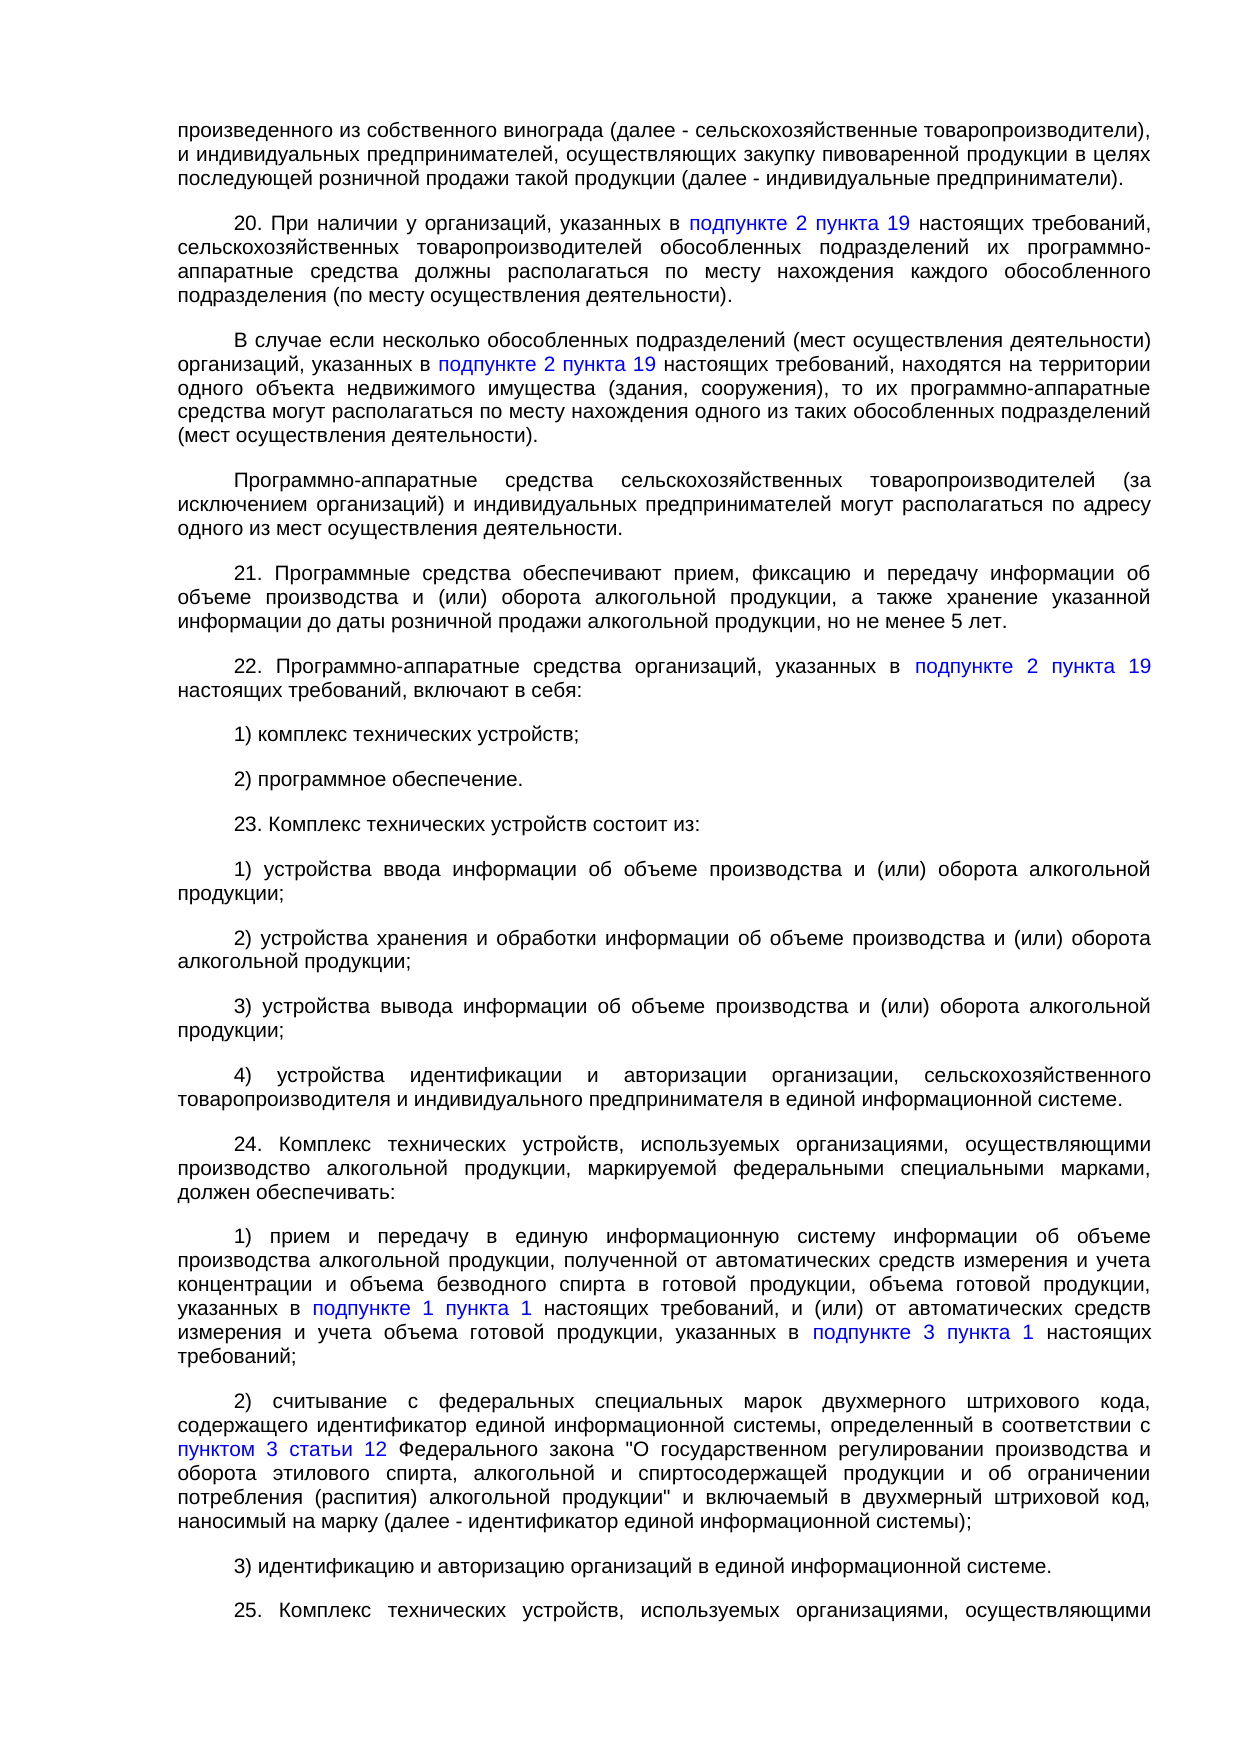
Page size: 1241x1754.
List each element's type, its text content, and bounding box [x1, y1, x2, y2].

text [177, 118, 1152, 190]
text 3) идентификацию и авторизацию организаций в единой информационной системе. [177, 1553, 1152, 1577]
text 22. Программно-аппаратные средства организаций, указанных в подпункте 2 пункта 19 настоящих требований, включают в себя: [177, 653, 1152, 701]
text 1) комплекс технических устройств; [177, 722, 1152, 746]
text 4) устройства идентификации и авторизации организации, сельскохозяйственного товаропроизводителя и индивидуального предпринимателя в единой информационной системе. [177, 1063, 1152, 1111]
text 2) устройства хранения и обработки информации об объеме производства и (или) оборота алкогольной продукции; [177, 925, 1152, 973]
text 20. При наличии у организаций, указанных в подпункте 2 пункта 19 настоящих требований, сельскохозяйственных товаропроизводителей обособленных подразделений их программно-аппаратные средства должны располагаться по месту нахождения каждого обособленного подразделения (по месту осуществления деятельности). [177, 211, 1152, 307]
text 2) считывание с федеральных специальных марок двухмерного штрихового кода, содержащего идентификатор единой информационной системы, определенный в соответствии с пунктом 3 статьи 12 Федерального закона "О государственном регулировании производства и оборота этилового спирта, алкогольной и спиртосодержащей продукции и об ограничении потребления (распития) алкогольной продукции" и включаемый в двухмерный штриховой код, наносимый на марку (далее - идентификатор единой информационной системы); [177, 1389, 1152, 1533]
text 1) прием и передачу в единую информационную систему информации об объеме производства алкогольной продукции, полученной от автоматических средств измерения и учета концентрации и объема безводного спирта в готовой продукции, объема готовой продукции, указанных в подпункте 1 пункта 1 настоящих требований, и (или) от автоматических средств измерения и учета объема готовой продукции, указанных в подпункте 3 пункта 1 настоящих требований; [177, 1224, 1152, 1368]
text 3) устройства вывода информации об объеме производства и (или) оборота алкогольной продукции; [177, 994, 1152, 1042]
text 24. Комплекс технических устройств, используемых организациями, осуществляющими производство алкогольной продукции, маркируемой федеральными специальными марками, должен обеспечивать: [177, 1132, 1152, 1203]
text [177, 1598, 1152, 1622]
text 2) программное обеспечение. [177, 767, 1152, 791]
text 1) устройства ввода информации об объеме производства и (или) оборота алкогольной продукции; [177, 857, 1152, 904]
text 21. Программные средства обеспечивают прием, фиксацию и передачу информации об объеме производства и (или) оборота алкогольной продукции, а также хранение указанной информации до даты розничной продажи алкогольной продукции, но не менее 5 лет. [177, 561, 1152, 633]
text 23. Комплекс технических устройств состоит из: [177, 812, 1152, 836]
text В случае если несколько обособленных подразделений (мест осуществления деятельности) организаций, указанных в подпункте 2 пункта 19 настоящих требований, находятся на территории одного объекта недвижимого имущества (здания, сооружения), то их программно-аппаратные средства могут располагаться по месту нахождения одного из таких обособленных подразделений (мест осуществления деятельности). [177, 327, 1152, 447]
text Программно-аппаратные средства сельскохозяйственных товаропроизводителей (за исключением организаций) и индивидуальных предпринимателей могут располагаться по адресу одного из мест осуществления деятельности. [177, 468, 1152, 540]
